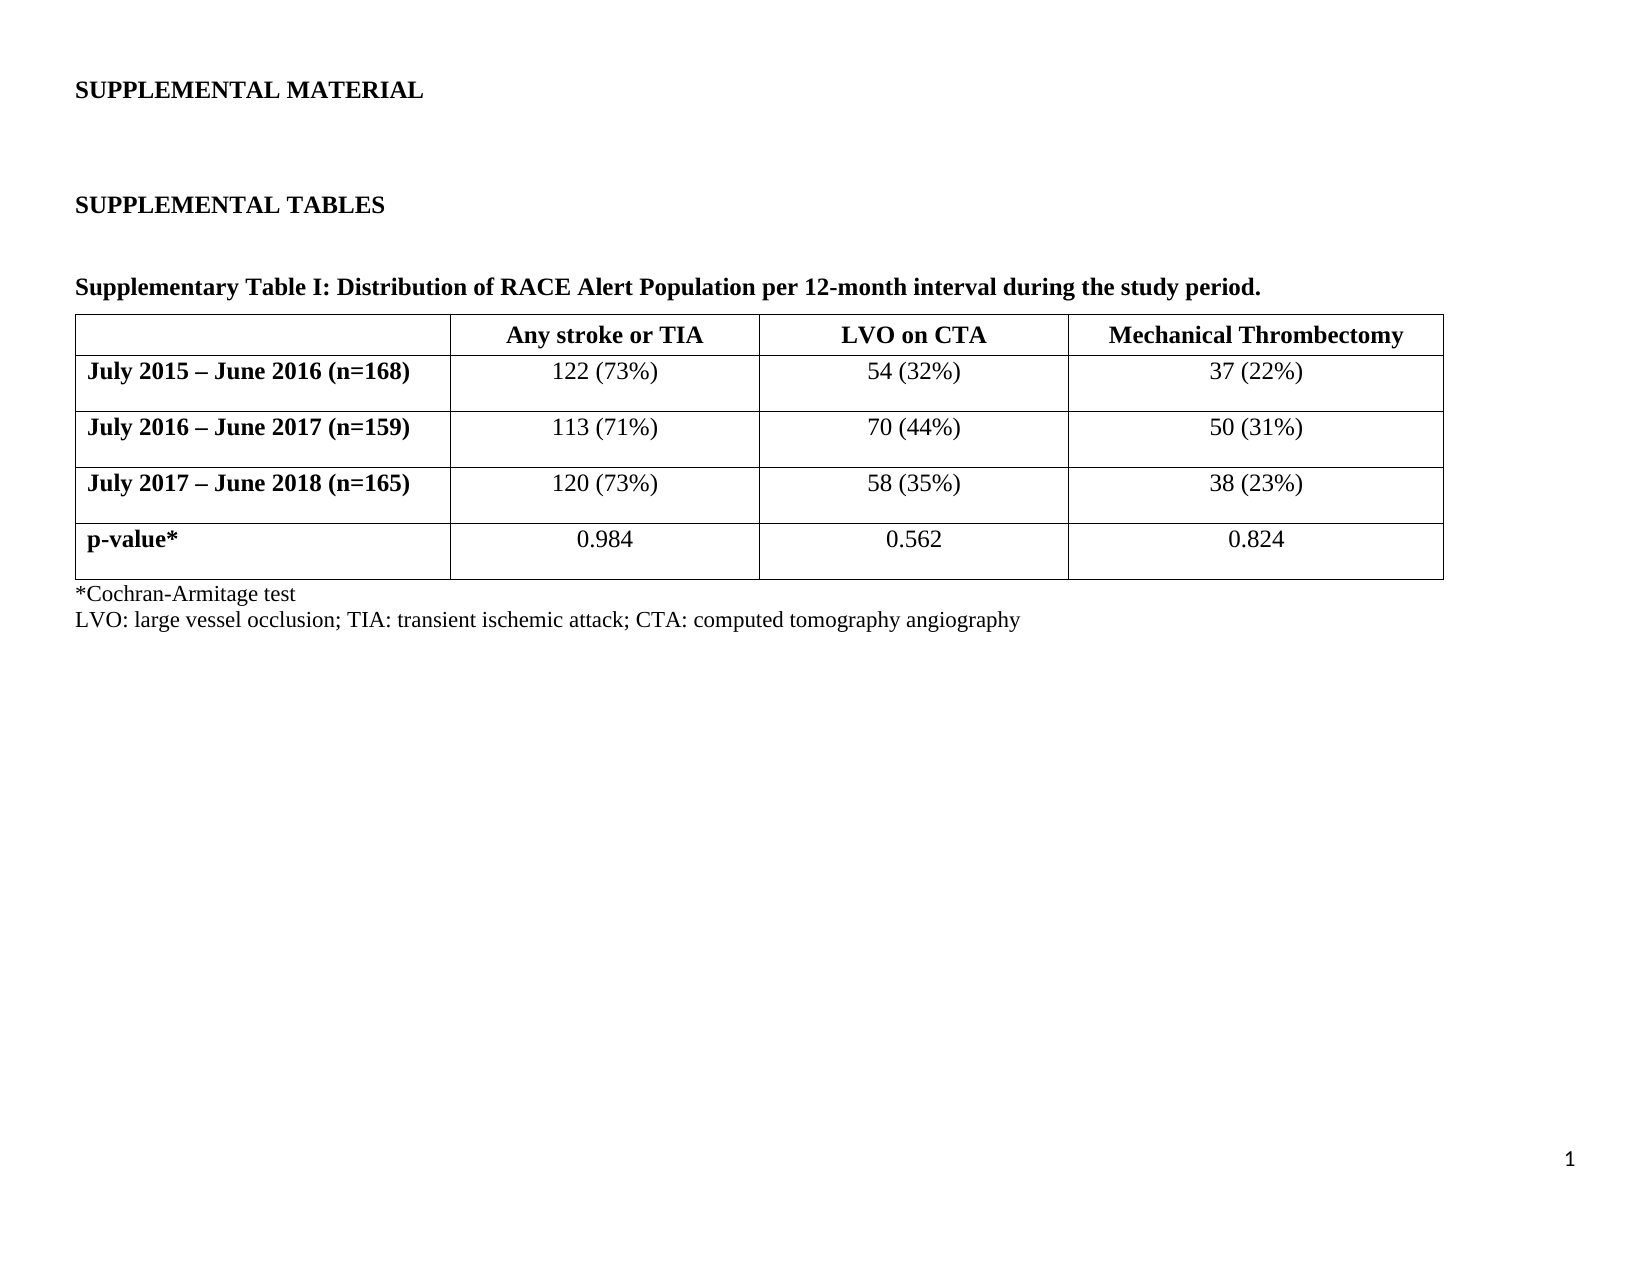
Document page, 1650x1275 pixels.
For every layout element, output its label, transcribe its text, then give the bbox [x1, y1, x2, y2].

table_cell July 2015 – June 2016 (n=168) [76, 356, 450, 411]
text LVO: large vessel occlusion; TIA: transient ischemic attack; CTA: computed tomography angiography [75, 606, 1575, 633]
table_cell 37 (22%) [1069, 356, 1443, 411]
table_cell July 2017 – June 2018 (n=165) [76, 468, 450, 523]
table_cell July 2016 – June 2017 (n=159) [76, 412, 450, 467]
table_cell 113 (71%) [451, 412, 759, 467]
table_cell 58 (35%) [760, 468, 1068, 523]
text SUPPLEMENTAL TABLES [75, 190, 1575, 219]
text Supplementary Table I: Distribution of RACE Alert Population per 12-month interval during the study period. [75, 272, 1575, 301]
table_cell p-value* [76, 524, 450, 579]
table_header Mechanical Thrombectomy [1069, 315, 1443, 355]
table_cell 0.824 [1069, 524, 1443, 579]
table_header Any stroke or TIA [451, 315, 759, 355]
table_cell 54 (32%) [760, 356, 1068, 411]
table_header LVO on CTA [760, 315, 1068, 355]
table_header [76, 315, 450, 355]
table_cell 0.984 [451, 524, 759, 579]
table_cell 38 (23%) [1069, 468, 1443, 523]
table_cell 122 (73%) [451, 356, 759, 411]
text SUPPLEMENTAL MATERIAL [75, 75, 1575, 104]
table_cell 70 (44%) [760, 412, 1068, 467]
table_cell 0.562 [760, 524, 1068, 579]
table_cell 120 (73%) [451, 468, 759, 523]
text *Cochran-Armitage test [75, 580, 1575, 606]
table_cell 50 (31%) [1069, 412, 1443, 467]
